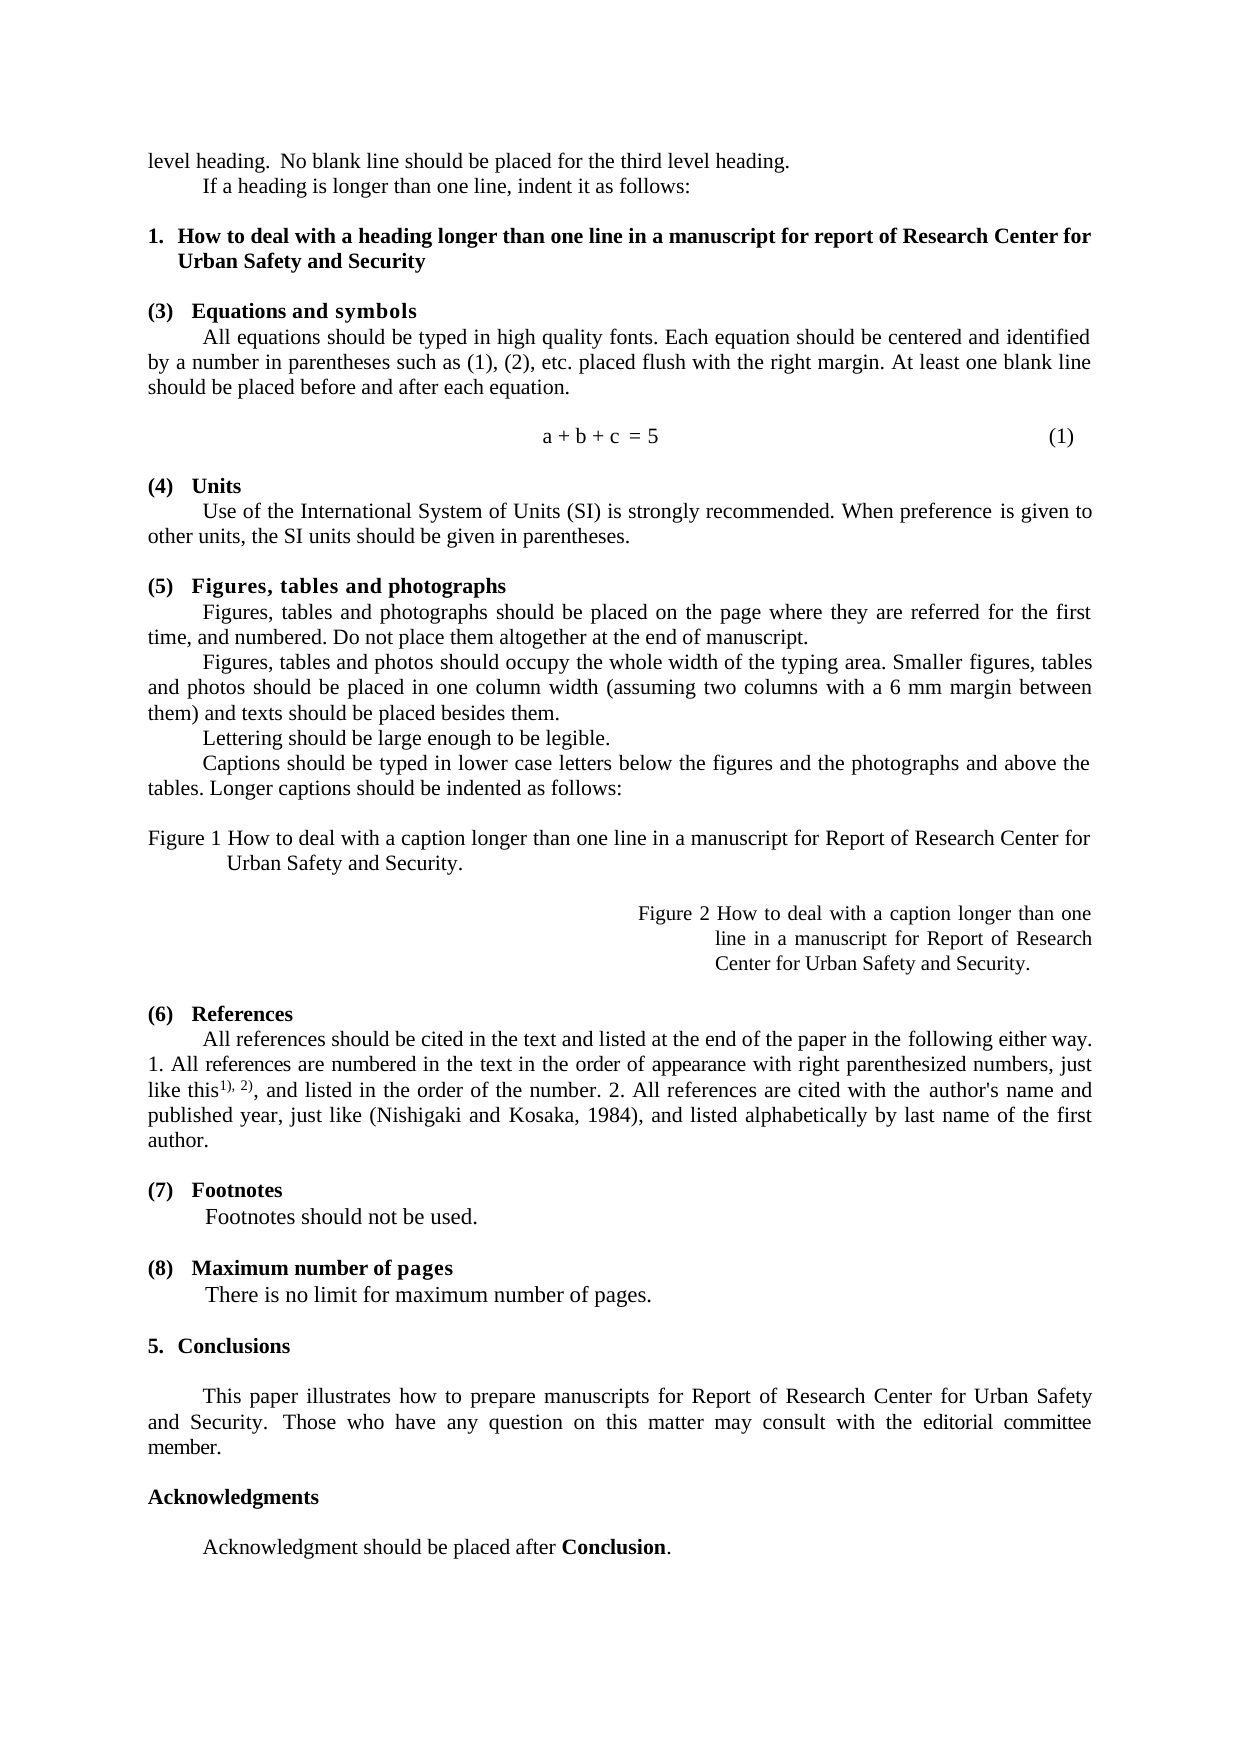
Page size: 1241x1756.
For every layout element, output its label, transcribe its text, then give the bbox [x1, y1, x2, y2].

subtitle Acknowledgments [148, 1484, 1092, 1509]
text Figure 1 How to deal with a caption longer than one line in a manuscript for Report of Research Center for Urban Safety and Security. [148, 826, 1092, 876]
text All equations should be typed in high quality fonts. Each equation should be centered and identified by a number in parentheses such as (1), (2), etc. placed flush with the right margin. At least one blank line should be placed before and after each equation. [148, 324, 1092, 399]
text Figure 2 How to deal with a caption longer than one line in a manuscript for Report of Research Center for Urban Safety and Security. [638, 901, 1092, 976]
subtitle Footnotes [148, 1177, 1092, 1202]
subtitle Conclusions [148, 1333, 1092, 1358]
subtitle Maximum number of pages [148, 1255, 1092, 1280]
text Lettering should be large enough to be legible. [148, 725, 1092, 750]
text There is no limit for maximum number of pages. [205, 1280, 1092, 1308]
subtitle How to deal with a heading longer than one line in a manuscript for report of Research Center for Urban Safety and Security [148, 223, 1092, 273]
text Footnotes should not be used. [205, 1202, 1092, 1230]
text a + b + c = 5 (1) [542, 423, 1092, 448]
subtitle References [148, 1001, 1092, 1026]
text Captions should be typed in lower case letters below the figures and the photographs and above the tables. Longer captions should be indented as follows: [148, 750, 1092, 800]
text Figures, tables and photographs should be placed on the page where they are referred for the first time, and numbered. Do not place them altogether at the end of manuscript. [148, 599, 1092, 649]
subtitle Units [148, 473, 1092, 498]
subtitle Equations and symbols [148, 298, 1092, 324]
text All references should be cited in the text and listed at the end of the paper in the following either way. 1. All references are numbered in the text in the order of appearance with right parenthesized numbers, just like this1), 2), and listed in the order of the number. 2. All references are cited with the author's name and published year, just like (Nishigaki and Kosaka, 1984), and listed alphabetically by last name of the first author. [148, 1026, 1092, 1152]
subtitle Figures, tables and photographs [148, 573, 1092, 599]
text If a heading is longer than one line, indent it as follows: [148, 173, 1092, 198]
text This paper illustrates how to prepare manuscripts for Report of Research Center for Urban Safety and Security. Those who have any question on this matter may consult with the editorial committee member. [148, 1383, 1092, 1459]
text Figures, tables and photos should occupy the whole width of the typing area. Smaller figures, tables and photos should be placed in one column width (assuming two columns with a 6 mm margin between them) and texts should be placed besides them. [148, 649, 1092, 725]
text Use of the International System of Units (SI) is strongly recommended. When preference is given to other units, the SI units should be given in parentheses. [148, 498, 1092, 548]
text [148, 148, 1092, 173]
text Acknowledgment should be placed after Conclusion. [148, 1534, 1092, 1559]
